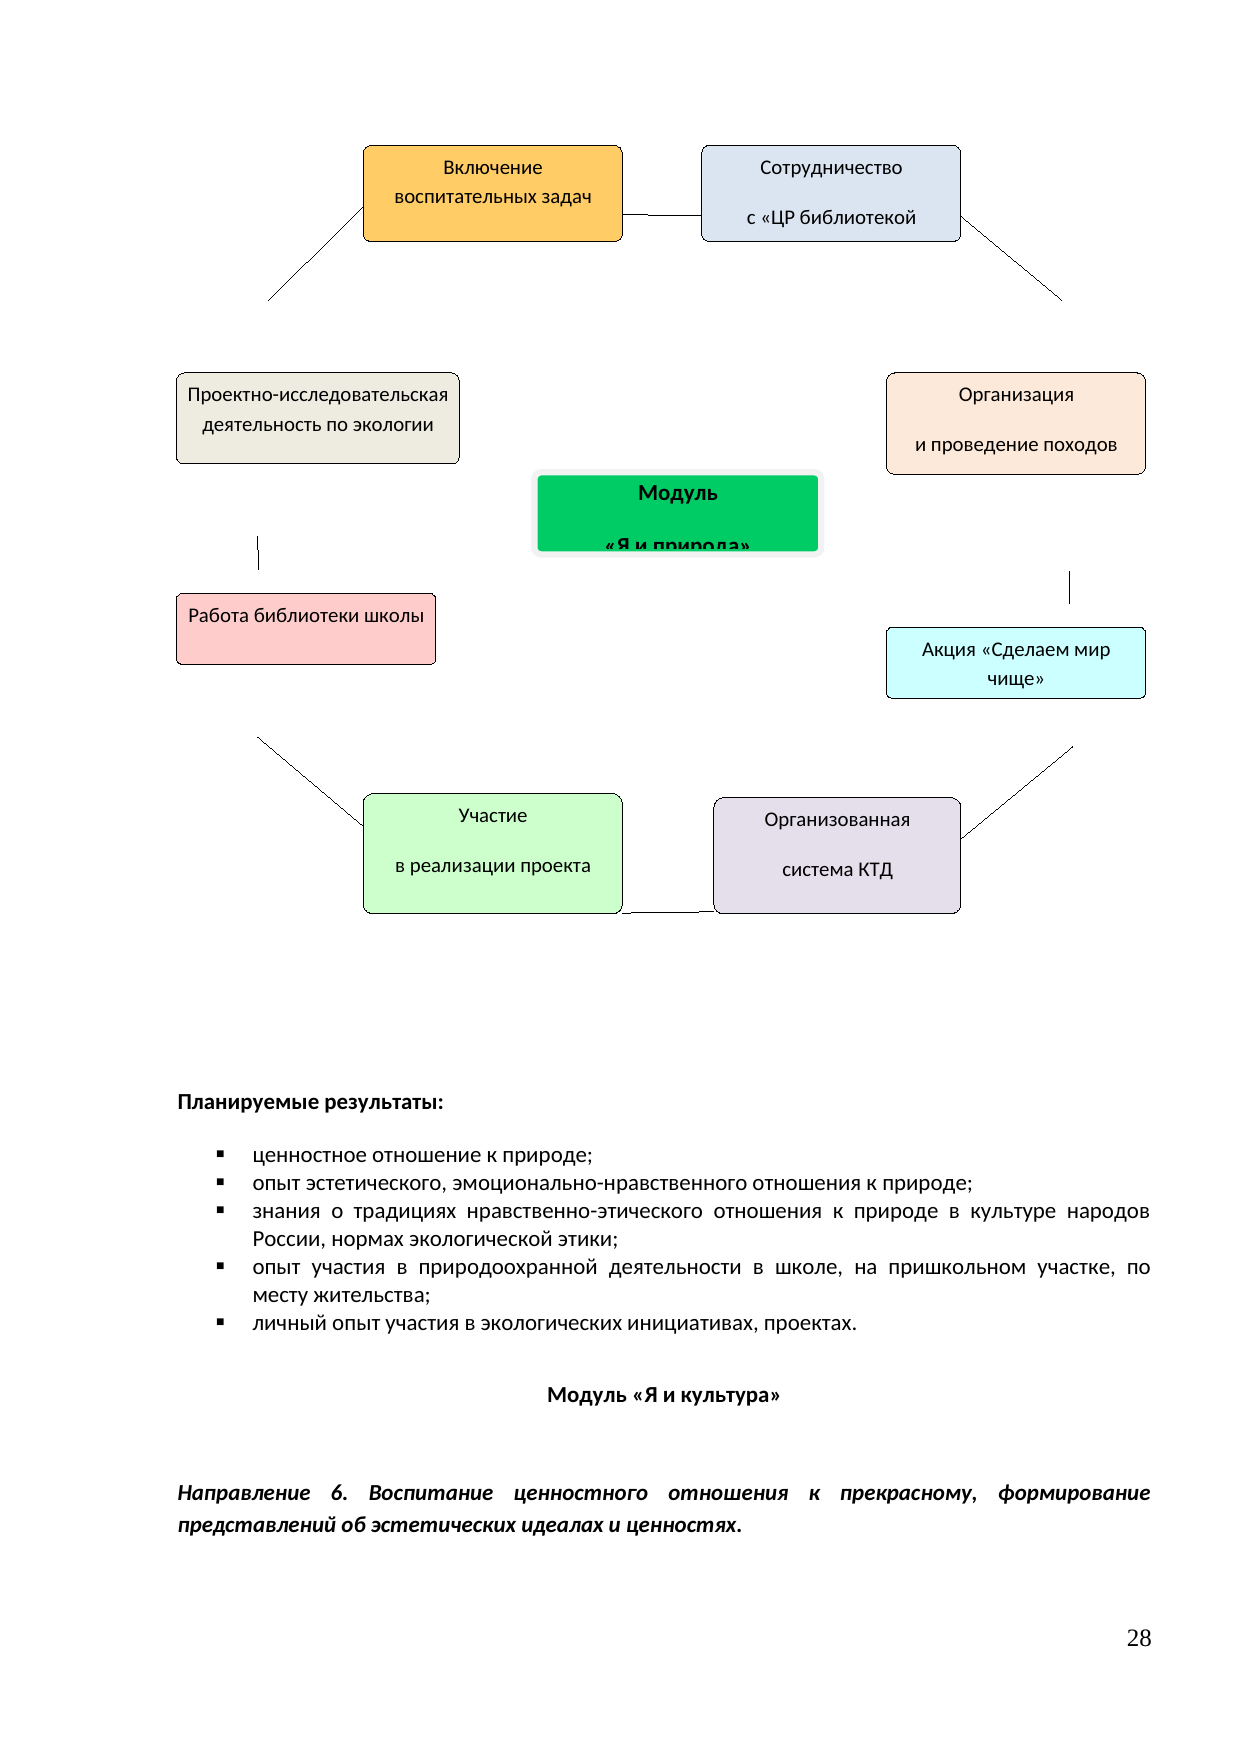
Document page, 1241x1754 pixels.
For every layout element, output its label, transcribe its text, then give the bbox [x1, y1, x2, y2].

list личный опыт участия в экологических инициативах, проектах. [215, 1308, 1152, 1336]
text Планируемые результаты: [177, 1087, 1152, 1115]
list опыт участия в природоохранной деятельности в школе, на пришкольном участке, по месту жительства; [215, 1252, 1152, 1308]
list ценностное отношение к природе; [215, 1140, 1152, 1168]
list знания о традициях нравственно-этического отношения к природе в культуре народов России, нормах экологической этики; [215, 1196, 1152, 1252]
text Направление 6. Воспитание ценностного отношения к прекрасному, формирование представлений об эстетических идеалах и ценностях. [177, 1478, 1152, 1538]
list опыт эстетического, эмоционально-нравственного отношения к природе; [215, 1168, 1152, 1196]
text Модуль «Я и культура» [177, 1381, 1152, 1408]
